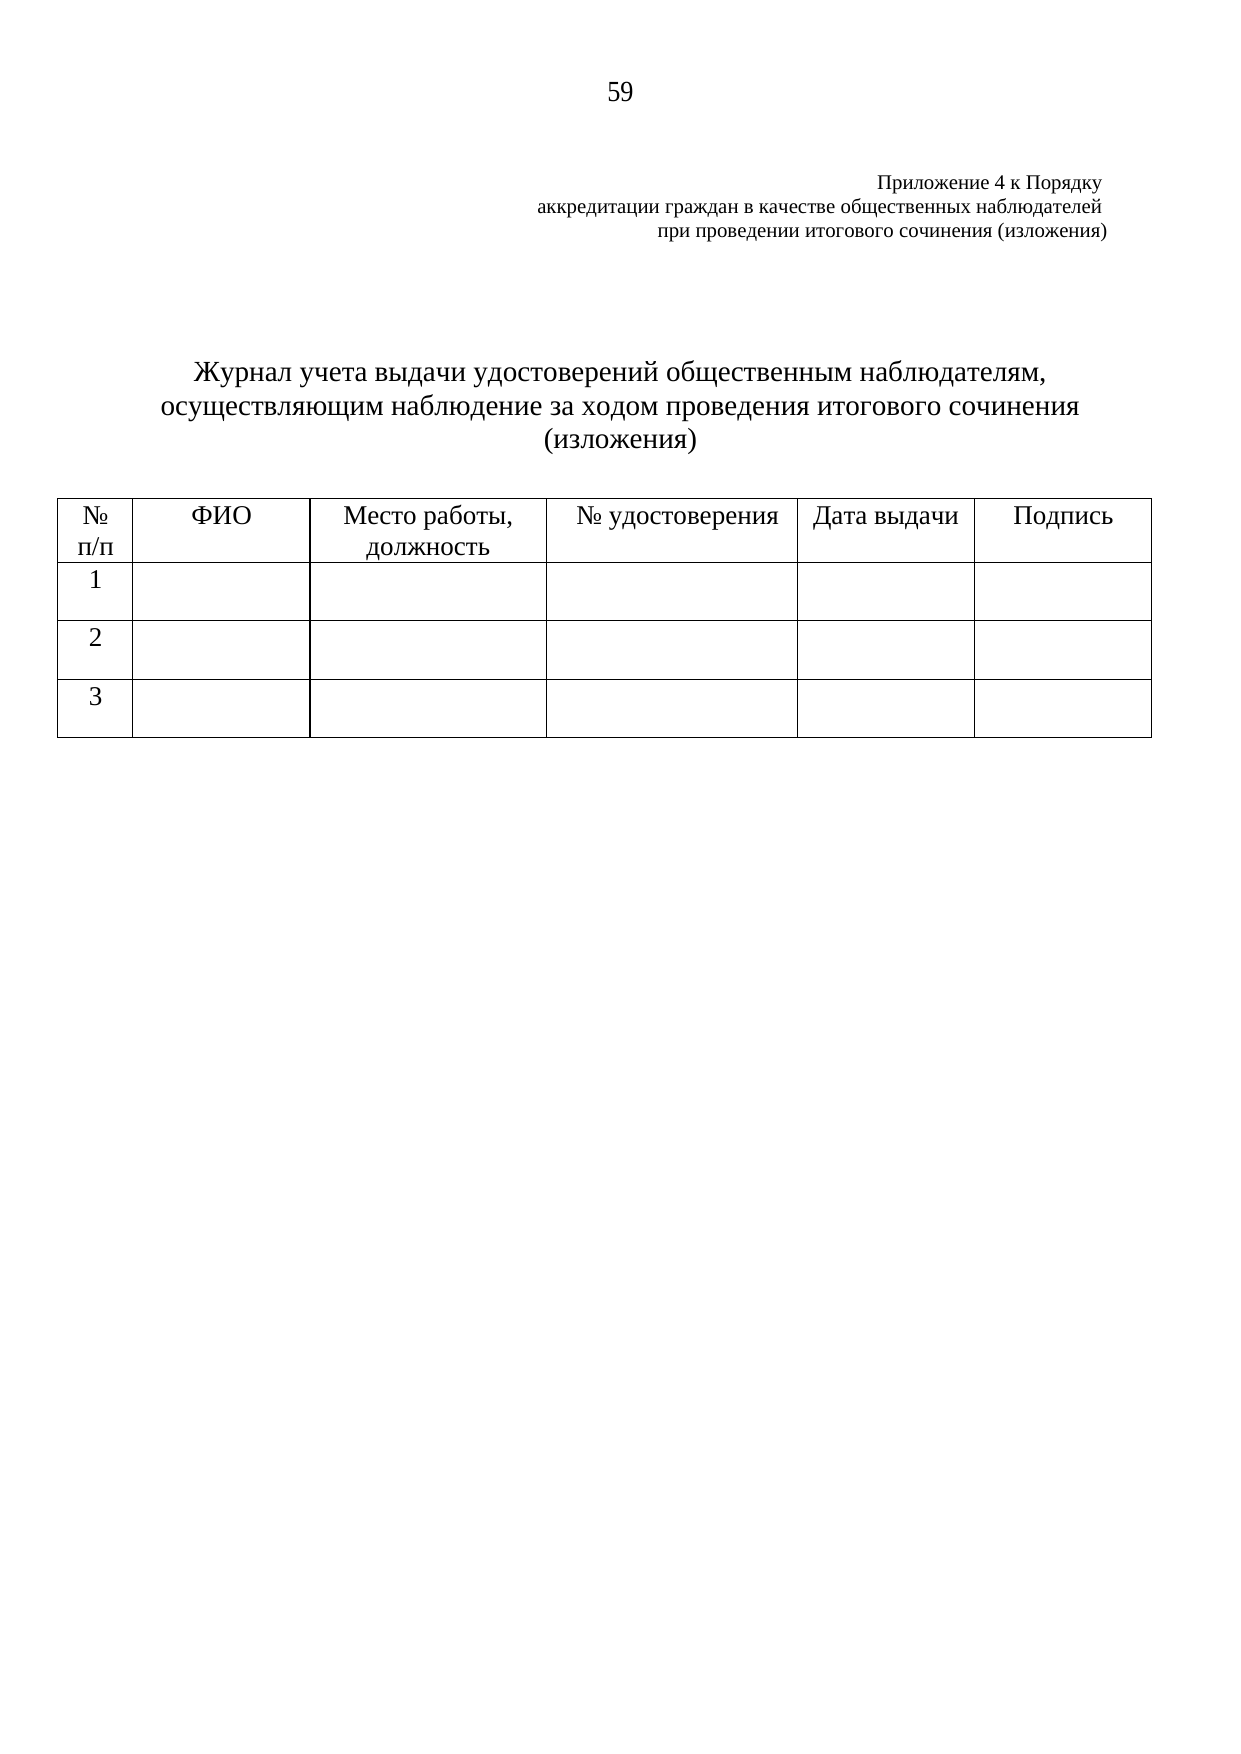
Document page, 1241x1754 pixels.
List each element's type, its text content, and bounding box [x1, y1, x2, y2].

table_cell 2 [58, 621, 132, 679]
table_header Подпись [975, 499, 1151, 562]
table_cell [975, 680, 1151, 737]
table_cell [311, 621, 546, 679]
table_header № п/п [58, 499, 132, 562]
table_cell [133, 680, 309, 737]
table_header № удостоверения [547, 499, 797, 562]
table_cell 3 [58, 680, 132, 737]
table_cell [311, 680, 546, 737]
table_cell [798, 563, 974, 620]
table_cell [975, 621, 1151, 679]
table_cell [798, 680, 974, 737]
table_cell [133, 563, 309, 620]
table_header Место работы, должность [311, 499, 546, 562]
text Журнал учета выдачи удостоверений общественным наблюдателям, осуществляющим наблюдение за ходом проведения итогового сочинения (изложения) [133, 354, 1107, 455]
table_cell [798, 621, 974, 679]
table_cell 1 [58, 563, 132, 620]
table_header ФИО [133, 499, 309, 562]
table_cell [311, 563, 546, 620]
table_cell [547, 680, 797, 737]
text Приложение 4 к Порядку аккредитации граждан в качестве общественных наблюдателей при проведении итогового сочинения (изложения) [133, 170, 1107, 242]
table_cell [547, 563, 797, 620]
table_cell [133, 621, 309, 679]
table_header Дата выдачи [798, 499, 974, 562]
table_cell [547, 621, 797, 679]
table_cell [975, 563, 1151, 620]
